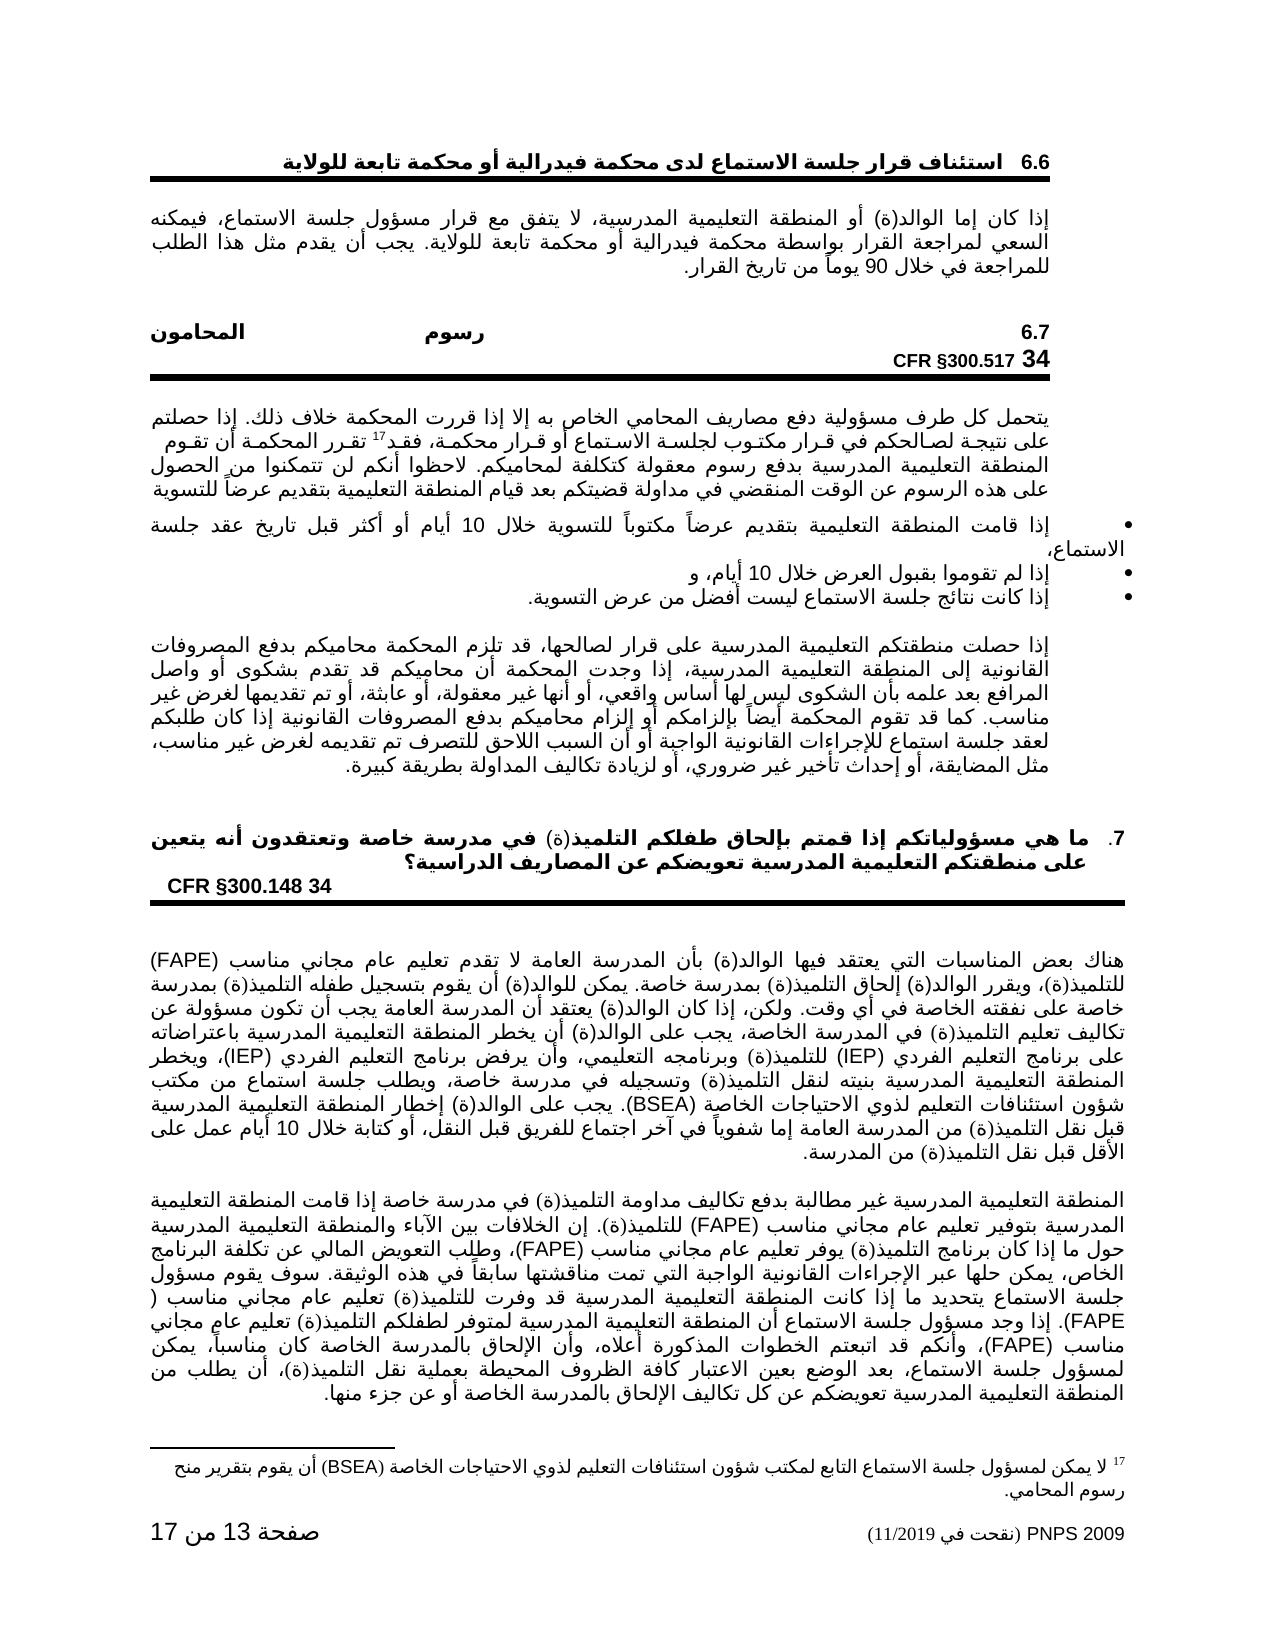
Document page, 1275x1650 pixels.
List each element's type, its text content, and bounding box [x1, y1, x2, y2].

text المنطقة التعليمية المدرسية غير مطالبة بدفع تكاليف مداومة التلميذ(ة) في مدرسة خاصة إذا قامت المنطقة التعليمية المدرسية بتوفير تعليم عام مجاني مناسب (FAPE) للتلميذ(ة). إن الخلافات بين الآباء والمنطقة التعليمية المدرسية حول ما إذا كان برنامج التلميذ(ة) يوفر تعليم عام مجاني مناسب (FAPE)، وطلب التعويض المالي عن تكلفة البرنامج الخاص، يمكن حلها عبر الإجراءات القانونية الواجبة التي تمت مناقشتها سابقاً في هذه الوثيقة. سوف يقوم مسؤول جلسة الاستماع يتحديد ما إذا كانت المنطقة التعليمية المدرسية قد وفرت للتلميذ(ة) تعليم عام مجاني مناسب (FAPE). إذا وجد مسؤول جلسة الاستماع أن المنطقة التعليمية المدرسية لمتوفر لطفلكم التلميذ(ة) تعليم عام مجاني مناسب (FAPE)، وأنكم قد اتبعتم الخطوات المذكورة أعلاه، وأن الإلحاق بالمدرسة الخاصة كان مناسباً، يمكن لمسؤول جلسة الاستماع، بعد الوضع بعين الاعتبار كافة الظروف المحيطة بعملية نقل التلميذ(ة)، أن يطلب من المنطقة التعليمية المدرسية تعويضكم عن كل تكاليف الإلحاق بالمدرسة الخاصة أو عن جزء منها. [150, 1188, 1125, 1405]
text إذا كان إما الوالد(ة) أو المنطقة التعليمية المدرسية، لا يتفق مع قرار مسؤول جلسة الاستماع، فيمكنه السعي لمراجعة القرار بواسطة محكمة فيدرالية أو محكمة تابعة للولاية. يجب أن يقدم مثل هذا الطلب للمراجعة في خلال 90 يوماً من تاريخ القرار. [150, 206, 1050, 278]
subtitle 6.6 استئناف قرار جلسة الاستماع لدى محكمة فيدرالية أو محكمة تابعة للولاية [150, 150, 1050, 176]
subtitle 34 CFR §300.148 [150, 874, 1125, 900]
subtitle ‎7. ما هي مسؤولياتكم إذا قمتم بإلحاق طفلكم التلميذ(ة) في مدرسة خاصة وتعتقدون أنه يتعين على منطقتكم التعليمية المدرسية تعويضكم عن المصاريف الدراسية؟ [150, 826, 1125, 874]
subtitle 6.7 رسوم المحامون 34 CFR §300.517 [150, 320, 1050, 374]
text يتحمل كل طرف مسؤولية دفع مصاريف المحامي الخاص به إلا إذا قررت المحكمة خلاف ذلك. إذا حصلتم على نتيجة لصالحكم في قرار مكتوب لجلسة الاستماع أو قرار محكمة، فقد تقرر المحكمة أن تقوم المنطقة التعليمية المدرسية بدفع رسوم معقولة كتكلفة لمحاميكم. لاحظوا أنكم لن تتمكنوا من الحصول على هذه الرسوم عن الوقت المنقضي في مداولة قضيتكم بعد قيام المنطقة التعليمية بتقديم عرضاً للتسوية [150, 405, 1050, 501]
list إذا كانت نتائج جلسة الاستماع ليست أفضل من عرض التسوية. [150, 585, 1125, 609]
text إذا حصلت منطقتكم التعليمية المدرسية على قرار لصالحها، قد تلزم المحكمة محاميكم بدفع المصروفات القانونية إلى المنطقة التعليمية المدرسية، إذا وجدت المحكمة أن محاميكم قد تقدم بشكوى أو واصل المرافع بعد علمه بأن الشكوى ليس لها أساس واقعي، أو أنها غير معقولة، أو عابثة، أو تم تقديمها لغرض غير مناسب. كما قد تقوم المحكمة أيضاً بإلزامكم أو إلزام محاميكم بدفع المصروفات القانونية إذا كان طلبكم لعقد جلسة استماع للإجراءات القانونية الواجبة أو أن السبب اللاحق للتصرف تم تقديمه لغرض غير مناسب، مثل المضايقة، أو إحداث تأخير غير ضروري، أو لزيادة تكاليف المداولة بطريقة كبيرة. [150, 633, 1050, 777]
text هناك بعض المناسبات التي يعتقد فيها الوالد(ة) بأن المدرسة العامة لا تقدم تعليم عام مجاني مناسب (FAPE) للتلميذ(ة)، ويقرر الوالد(ة) إلحاق التلميذ(ة) بمدرسة خاصة. يمكن للوالد(ة) أن يقوم بتسجيل طفله التلميذ(ة) بمدرسة خاصة على نفقته الخاصة في أي وقت. ولكن، إذا كان الوالد(ة) يعتقد أن المدرسة العامة يجب أن تكون مسؤولة عن تكاليف تعليم التلميذ(ة) في المدرسة الخاصة، يجب على الوالد(ة) أن يخطر المنطقة التعليمية المدرسية باعتراضاته على برنامج التعليم الفردي (IEP) للتلميذ(ة) وبرنامجه التعليمي، وأن يرفض برنامج التعليم الفردي (IEP)، ويخطر المنطقة التعليمية المدرسية بنيته لنقل التلميذ(ة) وتسجيله في مدرسة خاصة، ويطلب جلسة استماع من مكتب شؤون استئنافات التعليم لذوي الاحتياجات الخاصة (BSEA). يجب على الوالد(ة) إخطار المنطقة التعليمية المدرسية قبل نقل التلميذ(ة) من المدرسة العامة إما شفوياً في آخر اجتماع للفريق قبل النقل، أو كتابة خلال 10 أيام عمل على الأقل قبل نقل التلميذ(ة) من المدرسة. [150, 947, 1125, 1164]
list إذا لم تقوموا بقبول العرض خلال 10 أيام، و [150, 561, 1125, 585]
list إذا قامت المنطقة التعليمية بتقديم عرضاً مكتوباً للتسوية خلال 10 أيام أو أكثر قبل تاريخ عقد جلسة الاستماع، [150, 513, 1125, 561]
